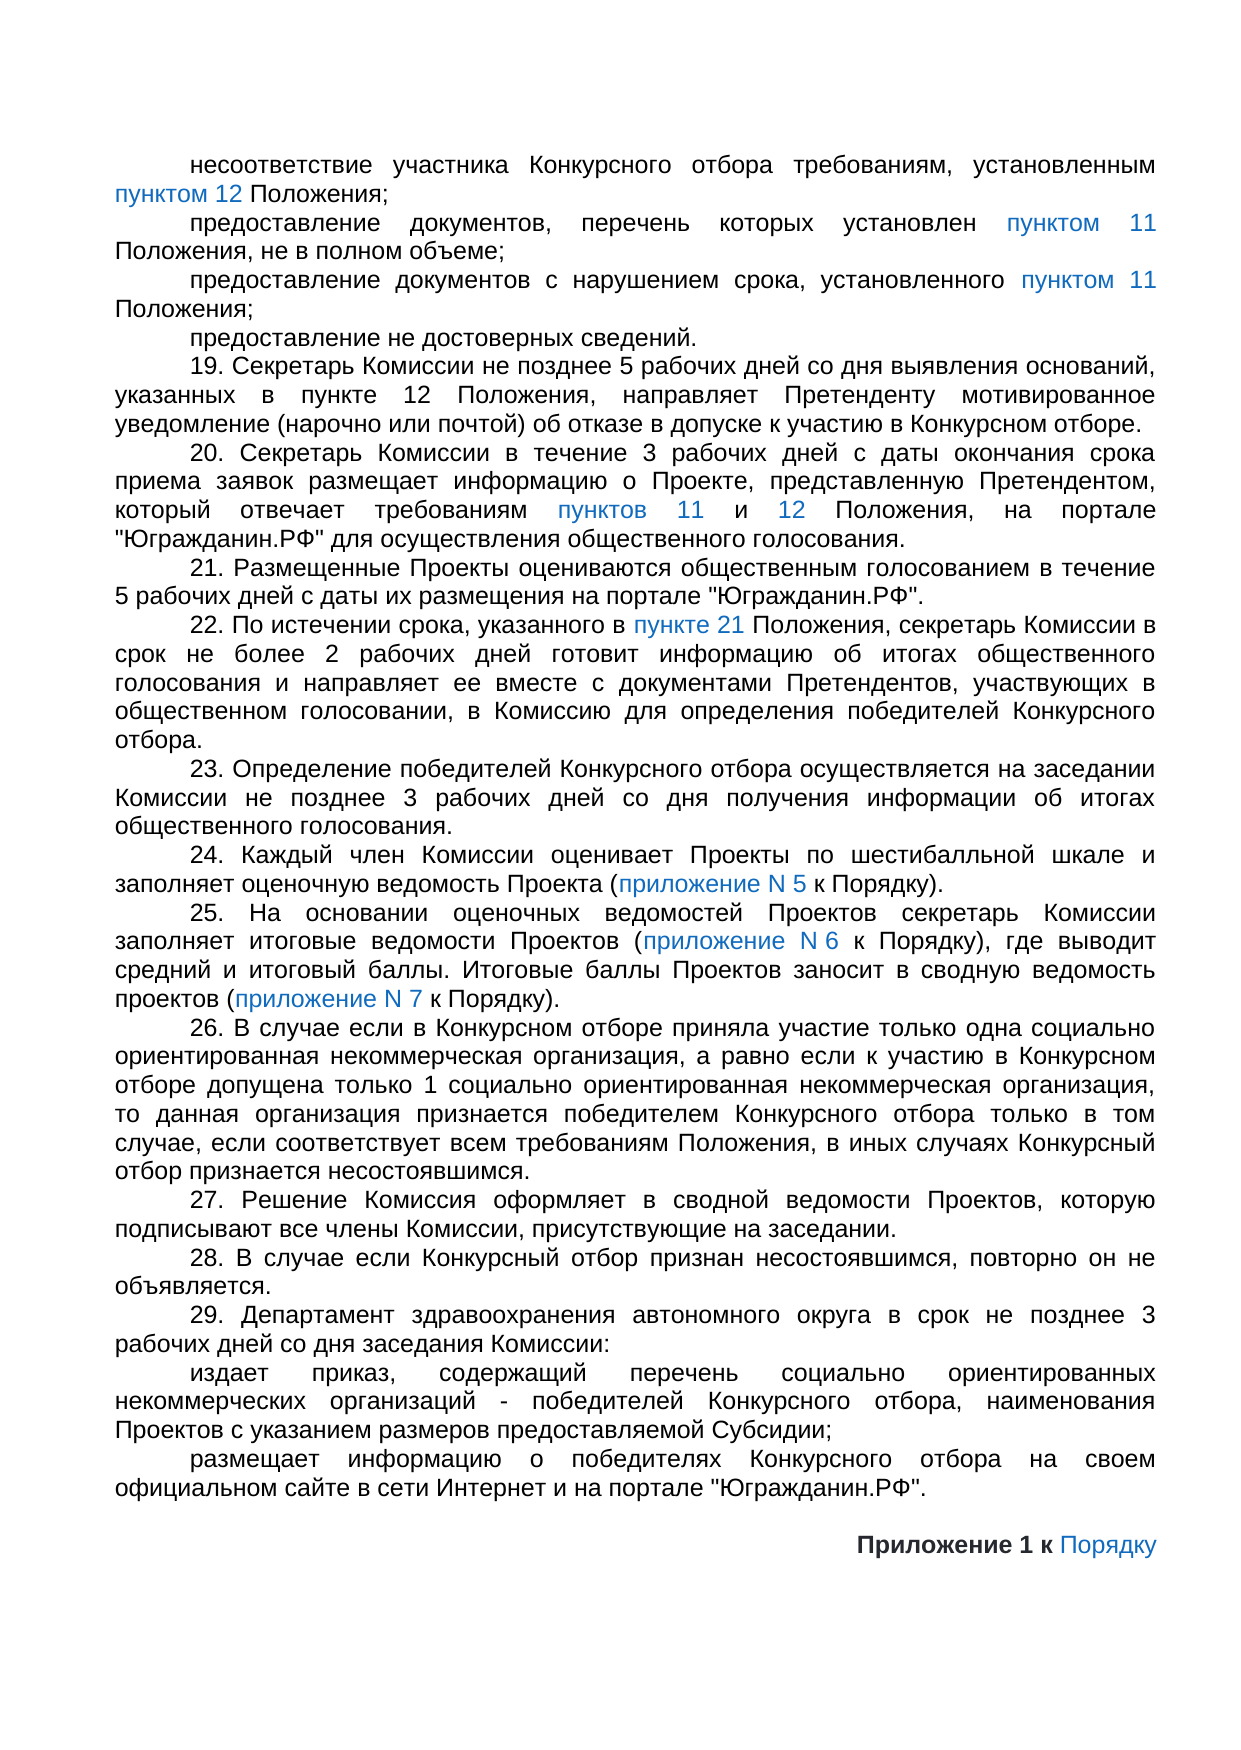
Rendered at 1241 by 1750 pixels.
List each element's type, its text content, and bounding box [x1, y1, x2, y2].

text 23. Определение победителей Конкурсного отбора осуществляется на заседании Комиссии не позднее 3 рабочих дней со дня получения информации об итогах общественного голосования. [114, 754, 1157, 840]
text предоставление не достоверных сведений. [114, 322, 1157, 351]
text 22. По истечении срока, указанного в пункте 21 Положения, секретарь Комиссии в срок не более 2 рабочих дней готовит информацию об итогах общественного голосования и направляет ее вместе с документами Претендентов, участвующих в общественном голосовании, в Комиссию для определения победителей Конкурсного отбора. [114, 610, 1157, 754]
text 27. Решение Комиссия оформляет в сводной ведомости Проектов, которую подписывают все члены Комиссии, присутствующие на заседании. [114, 1185, 1157, 1242]
text 24. Каждый член Комиссии оценивает Проекты по шестибалльной шкале и заполняет оценочную ведомость Проекта (приложение N 5 к Порядку). [114, 840, 1157, 897]
text предоставление документов с нарушением срока, установленного пунктом 11 Положения; [114, 265, 1157, 322]
text 25. На основании оценочных ведомостей Проектов секретарь Комиссии заполняет итоговые ведомости Проектов (приложение N 6 к Порядку), где выводит средний и итоговый баллы. Итоговые баллы Проектов заносит в сводную ведомость проектов (приложение N 7 к Порядку). [114, 897, 1157, 1012]
text издает приказ, содержащий перечень социально ориентированных некоммерческих организаций - победителей Конкурсного отбора, наименования Проектов с указанием размеров предоставляемой Субсидии; [114, 1357, 1157, 1444]
text размещает информацию о победителях Конкурсного отбора на своем официальном сайте в сети Интернет и на портале "Югражданин.РФ". [114, 1444, 1157, 1501]
text 19. Секретарь Комиссии не позднее 5 рабочих дней со дня выявления оснований, указанных в пункте 12 Положения, направляет Претенденту мотивированное уведомление (нарочно или почтой) об отказе в допуске к участию в Конкурсном отборе. [114, 351, 1157, 437]
text несоответствие участника Конкурсного отбора требованиям, установленным пунктом 12 Положения; [114, 150, 1157, 207]
text 29. Департамент здравоохранения автономного округа в срок не позднее 3 рабочих дней со дня заседания Комиссии: [114, 1300, 1157, 1357]
text предоставление документов, перечень которых установлен пунктом 11 Положения, не в полном объеме; [114, 207, 1157, 265]
text 21. Размещенные Проекты оцениваются общественным голосованием в течение 5 рабочих дней с даты их размещения на портале "Югражданин.РФ". [114, 552, 1157, 610]
text 20. Секретарь Комиссии в течение 3 рабочих дней с даты окончания срока приема заявок размещает информацию о Проекте, представленную Претендентом, который отвечает требованиям пунктов 11 и 12 Положения, на портале "Югражданин.РФ" для осуществления общественного голосования. [114, 437, 1157, 552]
text 28. В случае если Конкурсный отбор признан несостоявшимся, повторно он не объявляется. [114, 1242, 1157, 1300]
text Приложение 1 к Порядку [114, 1530, 1157, 1559]
text 26. В случае если в Конкурсном отборе приняла участие только одна социально ориентированная некоммерческая организация, а равно если к участию в Конкурсном отборе допущена только 1 социально ориентированная некоммерческая организация, то данная организация признается победителем Конкурсного отбора только в том случае, если соответствует всем требованиям Положения, в иных случаях Конкурсный отбор признается несостоявшимся. [114, 1012, 1157, 1185]
